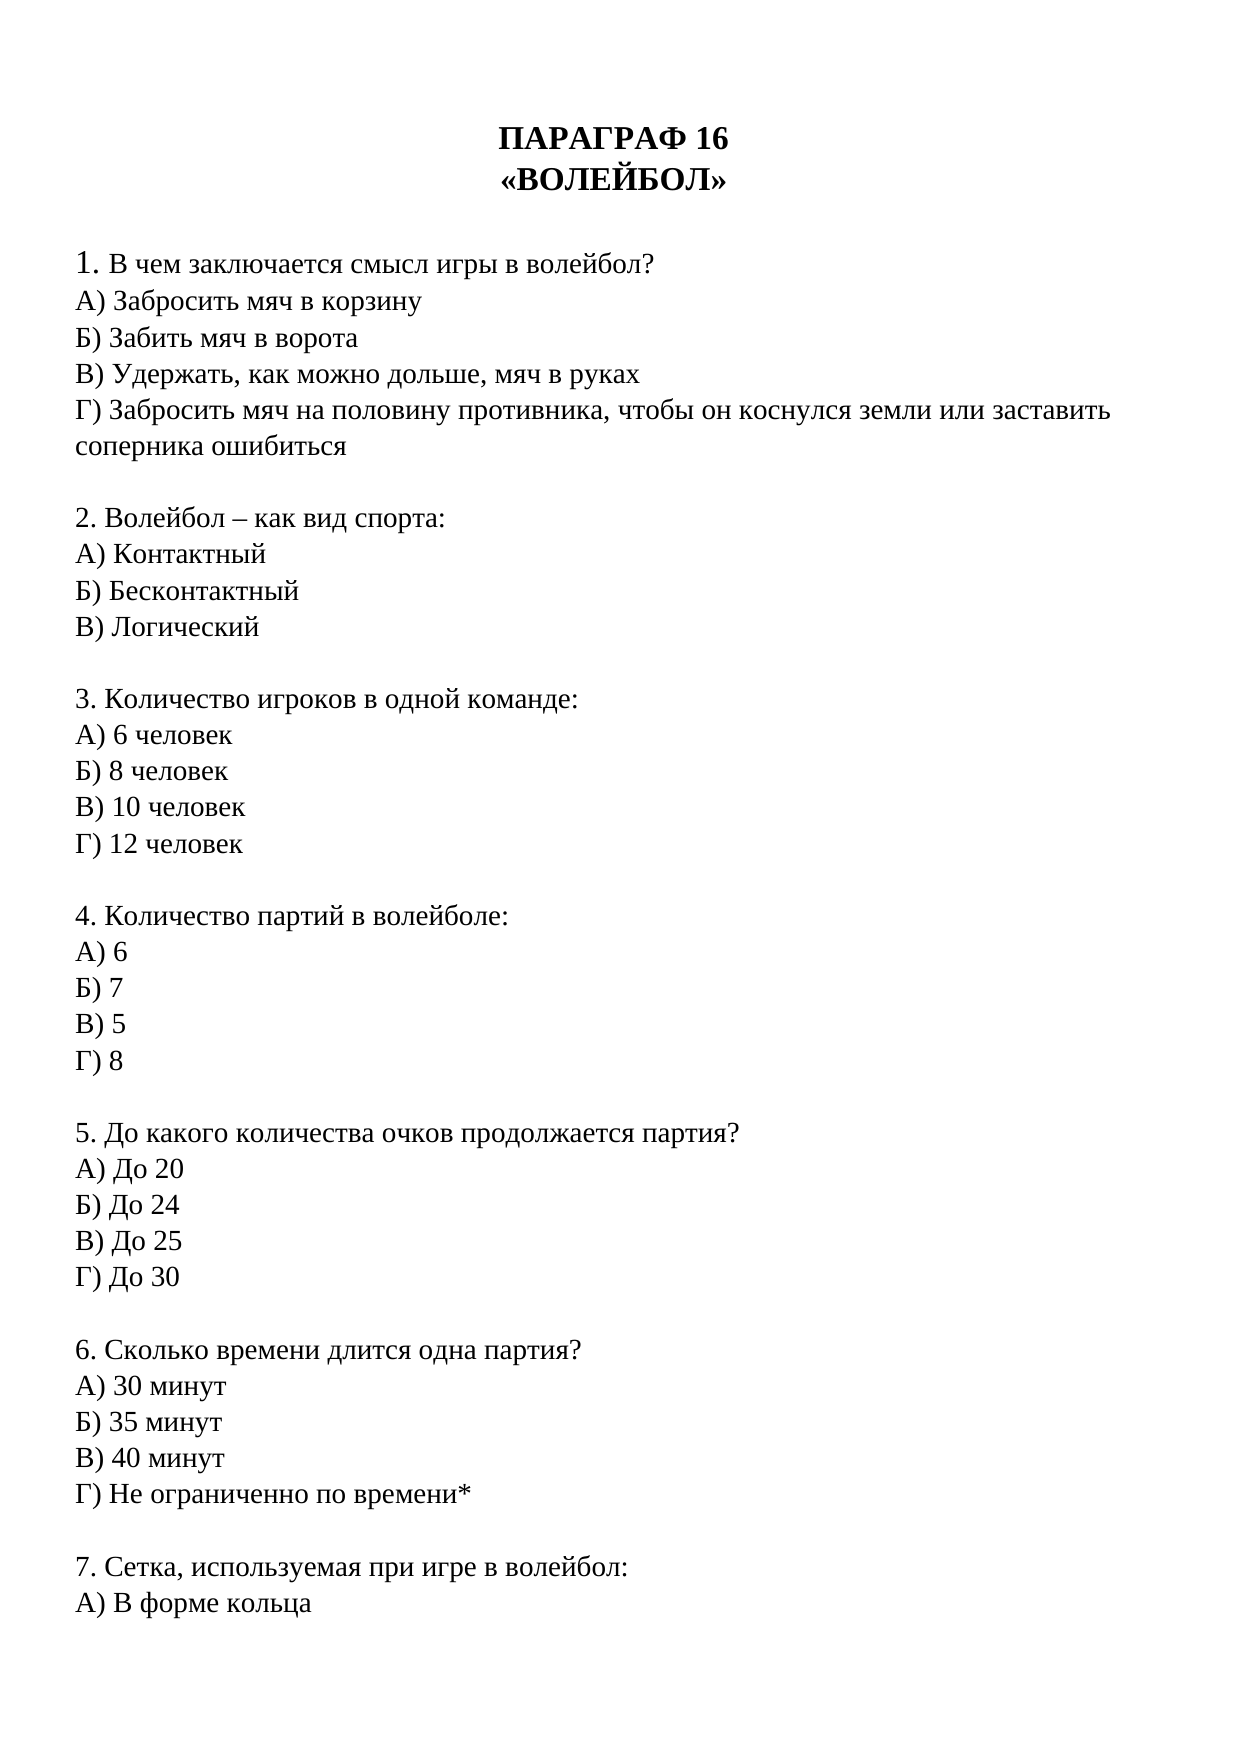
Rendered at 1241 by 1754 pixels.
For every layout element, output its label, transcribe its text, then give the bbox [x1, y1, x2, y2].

list 1. В чем заключается смысл игры в волейбол? [75, 242, 1152, 281]
list А) Забросить мяч в корзину [75, 283, 1152, 317]
list А) В форме кольца [75, 1585, 1152, 1618]
list 6. Сколько времени длится одна партия? А) 30 минут [75, 1332, 1152, 1401]
list В) До 25 [75, 1223, 1152, 1257]
list Г) Не ограниченно по времени* [75, 1476, 1152, 1510]
list «ВОЛЕЙБОЛ» [75, 159, 1152, 198]
list А) 6 [75, 934, 1152, 968]
list Б) Бесконтактный [75, 573, 1152, 606]
list А) 6 человек [75, 717, 1152, 751]
list ПАРАГРАФ 16 [75, 118, 1152, 156]
list 2. Волейбол – как вид спорта: [75, 500, 1152, 534]
list В) Логический [75, 609, 1152, 642]
list Б) Забить мяч в ворота [75, 320, 1152, 353]
list 3. Количество игроков в одной команде: [75, 681, 1152, 715]
list А) До 20 [75, 1151, 1152, 1184]
list 7. Сетка, используемая при игре в волейбол: [75, 1549, 1152, 1582]
list Б) 35 минут [75, 1404, 1152, 1438]
list Г) До 30 [75, 1259, 1152, 1293]
list А) Контактный [75, 537, 1152, 570]
list В) 5 [75, 1006, 1152, 1040]
list Г) 12 человек [75, 826, 1152, 859]
list Г) 8 [75, 1043, 1152, 1076]
list В) Удержать, как можно дольше, мяч в руках [75, 356, 1152, 389]
list Б) До 24 [75, 1187, 1152, 1221]
list Б) 7 [75, 970, 1152, 1004]
list 4. Количество партий в волейболе: [75, 898, 1152, 932]
list В) 10 человек [75, 789, 1152, 823]
list 5. До какого количества очков продолжается партия? [75, 1115, 1152, 1148]
list Б) 8 человек [75, 753, 1152, 787]
list Г) Забросить мяч на половину противника, чтобы он коснулся земли или заставить соперника ошибиться [75, 392, 1152, 462]
list В) 40 минут [75, 1440, 1152, 1474]
